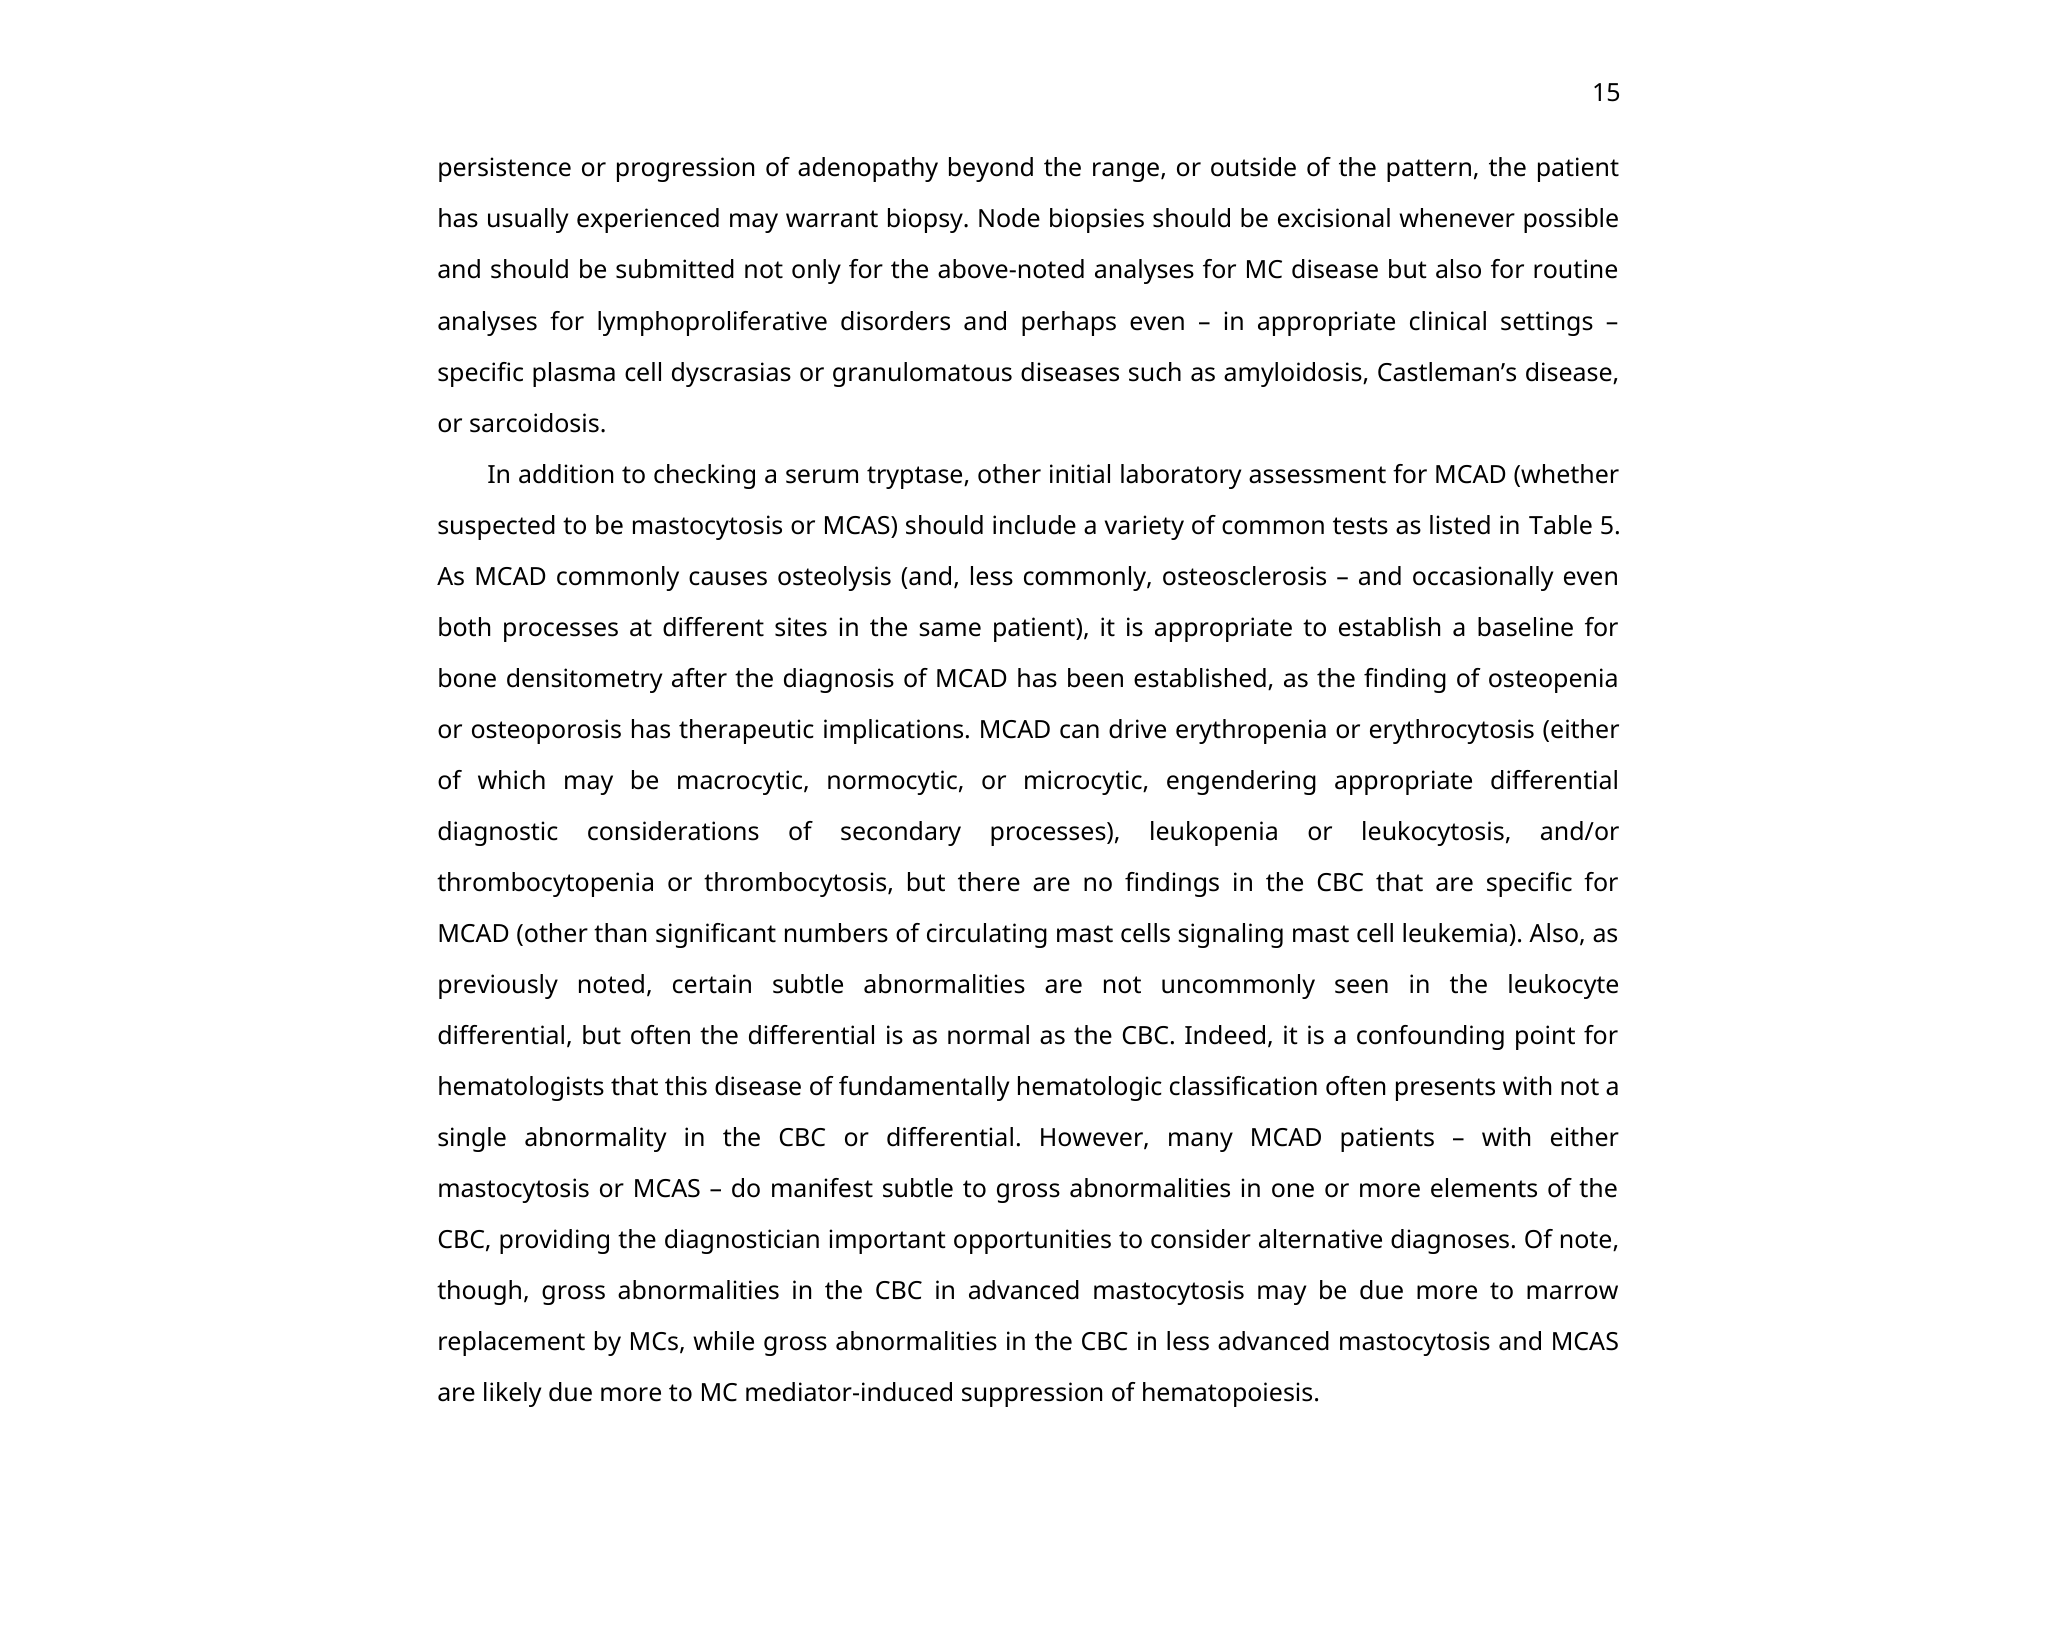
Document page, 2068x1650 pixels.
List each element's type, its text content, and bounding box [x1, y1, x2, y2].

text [437, 150, 1621, 439]
text In addition to checking a serum tryptase, other initial laboratory assessment for MCAD (whether suspected to be mastocytosis or MCAS) should include a variety of common tests as listed in Table 5. As MCAD commonly causes osteolysis (and, less commonly, osteosclerosis – and occasionally even both processes at different sites in the same patient), it is appropriate to establish a baseline for bone densitometry after the diagnosis of MCAD has been established, as the finding of osteopenia or osteoporosis has therapeutic implications. MCAD can drive erythropenia or erythrocytosis (either of which may be macrocytic, normocytic, or microcytic, engendering appropriate differential diagnostic considerations of secondary processes), leukopenia or leukocytosis, and/or thrombocytopenia or thrombocytosis, but there are no findings in the CBC that are specific for MCAD (other than significant numbers of circulating mast cells signaling mast cell leukemia). Also, as previously noted, certain subtle abnormalities are not uncommonly seen in the leukocyte differential, but often the differential is as normal as the CBC. Indeed, it is a confounding point for hematologists that this disease of fundamentally hematologic classification often presents with not a single abnormality in the CBC or differential. However, many MCAD patients – with either mastocytosis or MCAS – do manifest subtle to gross abnormalities in one or more elements of the CBC, providing the diagnostician important opportunities to consider alternative diagnoses. Of note, though, gross abnormalities in the CBC in advanced mastocytosis may be due more to marrow replacement by MCs, while gross abnormalities in the CBC in less advanced mastocytosis and MCAS are likely due more to MC mediator-induced suppression of hematopoiesis. [437, 456, 1621, 1409]
